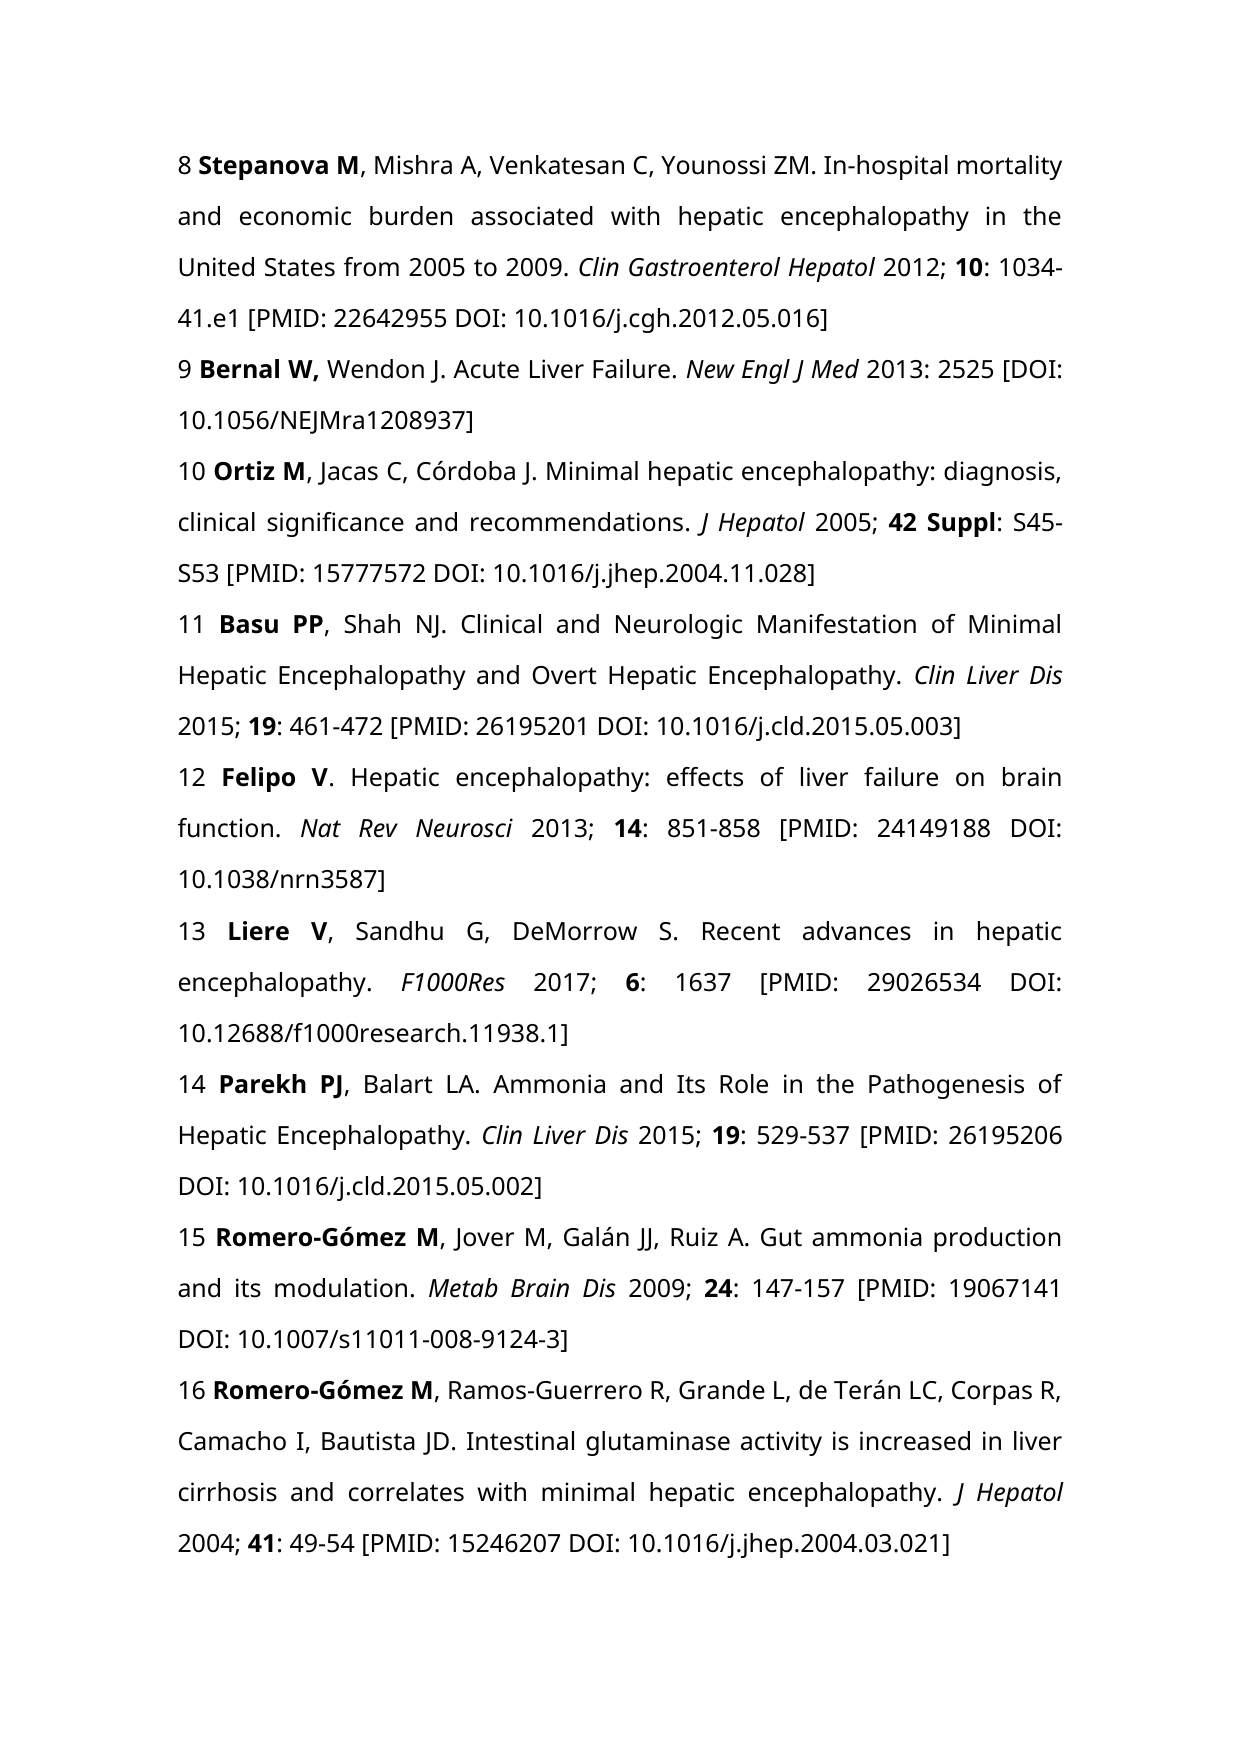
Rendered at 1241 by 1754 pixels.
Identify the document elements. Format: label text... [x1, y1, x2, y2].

text 13 Liere V, Sandhu G, DeMorrow S. Recent advances in hepatic encephalopathy. F1000Res 2017; 6: 1637 [PMID: 29026534 DOI: 10.12688/f1000research.11938.1] [177, 913, 1063, 1049]
text 8 Stepanova M, Mishra A, Venkatesan C, Younossi ZM. In-hospital mortality and economic burden associated with hepatic encephalopathy in the United States from 2005 to 2009. Clin Gastroenterol Hepatol 2012; 10: 1034-41.e1 [PMID: 22642955 DOI: 10.1016/j.cgh.2012.05.016] [177, 148, 1063, 335]
text 9 Bernal W, Wendon J. Acute Liver Failure. New Engl J Med 2013: 2525 [DOI: 10.1056/NEJMra1208937] [177, 352, 1063, 437]
text 16 Romero-Gómez M, Ramos-Guerrero R, Grande L, de Terán LC, Corpas R, Camacho I, Bautista JD. Intestinal glutaminase activity is increased in liver cirrhosis and correlates with minimal hepatic encephalopathy. J Hepatol 2004; 41: 49-54 [PMID: 15246207 DOI: 10.1016/j.jhep.2004.03.021] [177, 1373, 1063, 1560]
text 11 Basu PP, Shah NJ. Clinical and Neurologic Manifestation of Minimal Hepatic Encephalopathy and Overt Hepatic Encephalopathy. Clin Liver Dis 2015; 19: 461-472 [PMID: 26195201 DOI: 10.1016/j.cld.2015.05.003] [177, 607, 1063, 743]
text 10 Ortiz M, Jacas C, Córdoba J. Minimal hepatic encephalopathy: diagnosis, clinical significance and recommendations. J Hepatol 2005; 42 Suppl: S45-S53 [PMID: 15777572 DOI: 10.1016/j.jhep.2004.11.028] [177, 454, 1063, 590]
text 12 Felipo V. Hepatic encephalopathy: effects of liver failure on brain function. Nat Rev Neurosci 2013; 14: 851-858 [PMID: 24149188 DOI: 10.1038/nrn3587] [177, 760, 1063, 896]
text 15 Romero-Gómez M, Jover M, Galán JJ, Ruiz A. Gut ammonia production and its modulation. Metab Brain Dis 2009; 24: 147-157 [PMID: 19067141 DOI: 10.1007/s11011-008-9124-3] [177, 1219, 1063, 1356]
text 14 Parekh PJ, Balart LA. Ammonia and Its Role in the Pathogenesis of Hepatic Encephalopathy. Clin Liver Dis 2015; 19: 529-537 [PMID: 26195206 DOI: 10.1016/j.cld.2015.05.002] [177, 1066, 1063, 1202]
